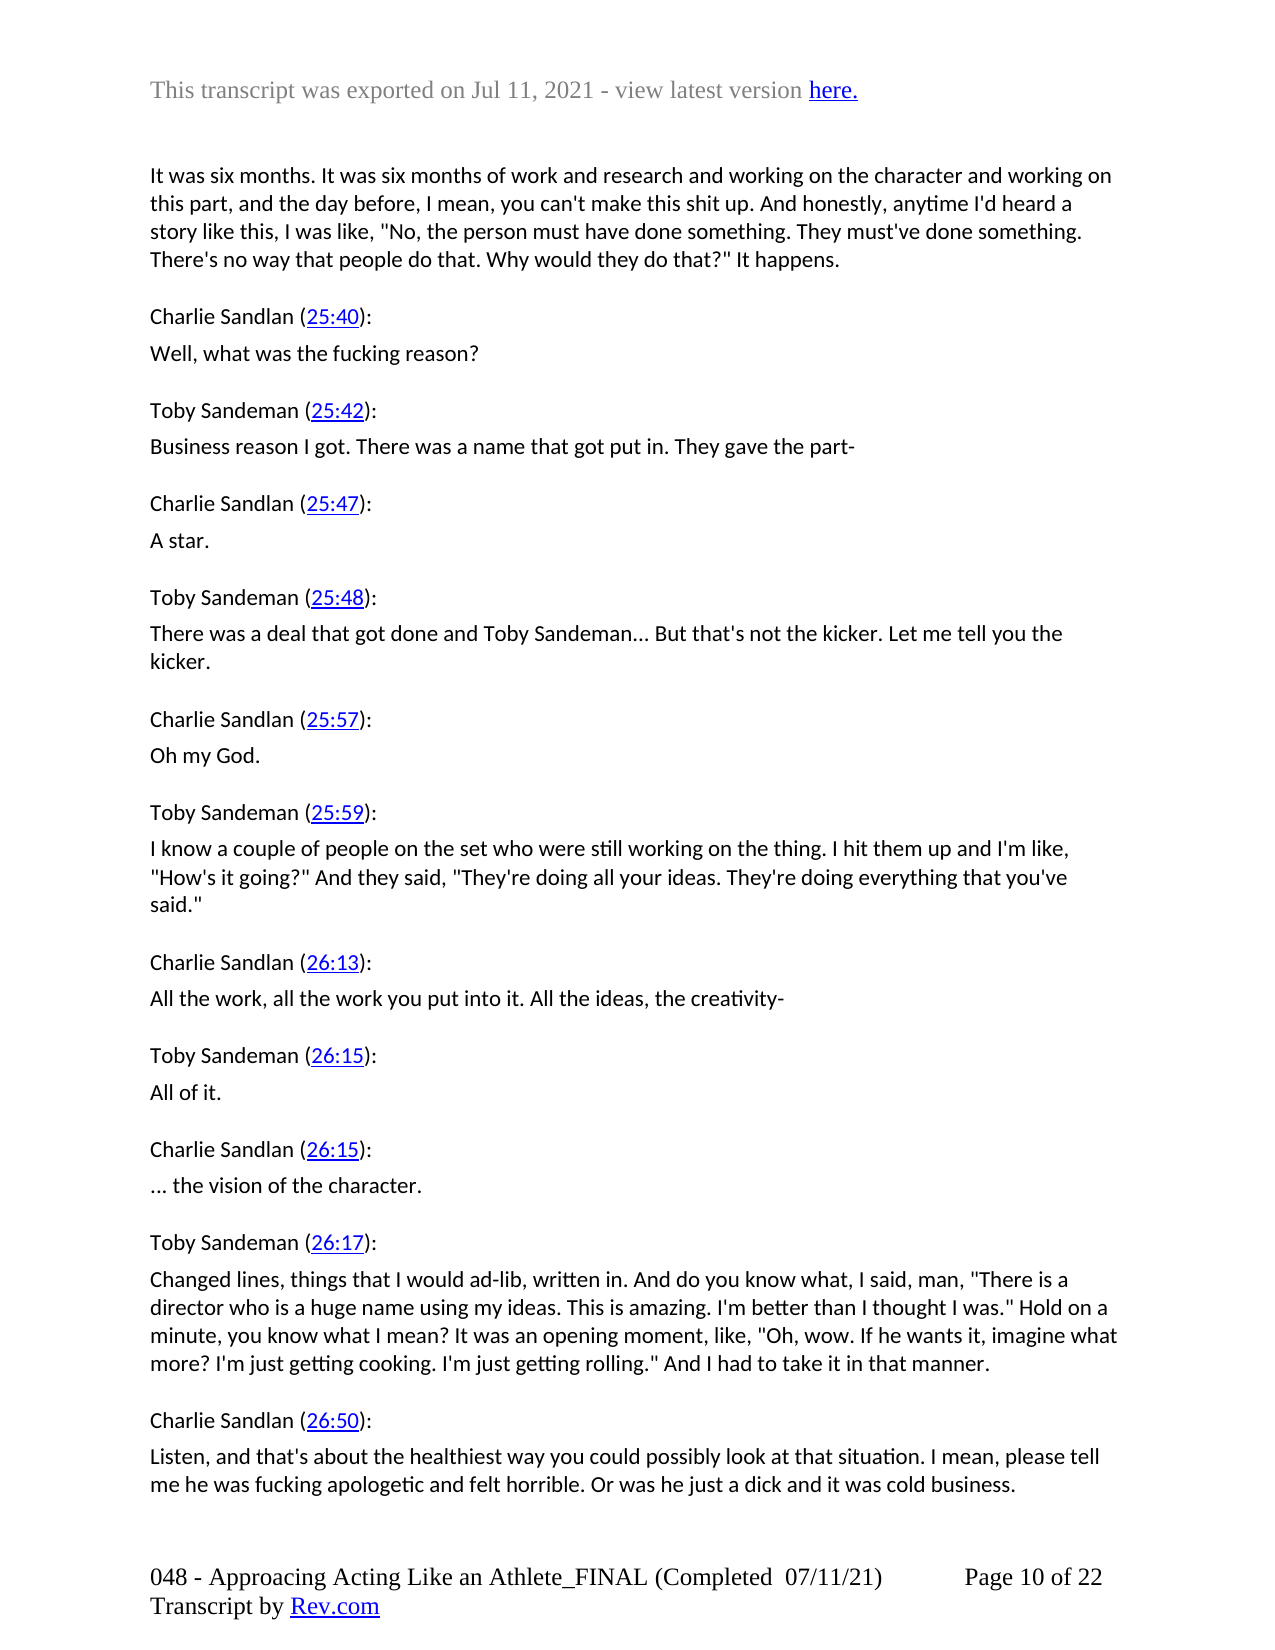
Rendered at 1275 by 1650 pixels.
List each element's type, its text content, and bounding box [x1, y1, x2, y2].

text Charlie Sandlan (25:57): [150, 705, 1125, 733]
text All the work, all the work you put into it. All the ideas, the creativity- [150, 984, 1125, 1012]
text Charlie Sandlan (25:40): [150, 302, 1125, 331]
text Business reason I got. There was a name that got put in. They gave the part- [150, 432, 1125, 460]
text All of it. [150, 1078, 1125, 1106]
text Listen, and that's about the healthiest way you could possibly look at that situation. I mean, please tell me he was fucking apologetic and felt horrible. Or was he just a dick and it was cold business. [150, 1442, 1125, 1498]
text ... the vision of the character. [150, 1171, 1125, 1199]
text Well, what was the fucking reason? [150, 339, 1125, 367]
text It was six months. It was six months of work and research and working on the character and working on this part, and the day before, I mean, you can't make this shit up. And honestly, anytime I'd heard a story like this, I was like, "No, the person must have done something. They must've done something. There's no way that people do that. Why would they do that?" It happens. [150, 161, 1125, 273]
text I know a couple of people on the set who were still working on the thing. I hit them up and I'm like, "How's it going?" And they said, "They're doing all your ideas. They're doing everything that you've said." [150, 834, 1125, 919]
text Charlie Sandlan (26:15): [150, 1135, 1125, 1163]
text Toby Sandeman (26:15): [150, 1041, 1125, 1069]
text Toby Sandeman (25:48): [150, 583, 1125, 611]
text Changed lines, things that I would ad-lib, written in. And do you know what, I said, man, "There is a director who is a huge name using my ideas. This is amazing. I'm better than I thought I was." Hold on a minute, you know what I mean? It was an opening moment, like, "Oh, wow. If he wants it, imagine what more? I'm just getting cooking. I'm just getting rolling." And I had to take it in that manner. [150, 1265, 1125, 1377]
text Charlie Sandlan (25:47): [150, 489, 1125, 518]
text Toby Sandeman (25:42): [150, 396, 1125, 424]
text Oh my God. [150, 741, 1125, 769]
text Charlie Sandlan (26:13): [150, 948, 1125, 976]
text There was a deal that got done and Toby Sandeman... But that's not the kicker. Let me tell you the kicker. [150, 619, 1125, 676]
text Toby Sandeman (25:59): [150, 798, 1125, 826]
text Toby Sandeman (26:17): [150, 1228, 1125, 1256]
text A star. [150, 526, 1125, 554]
text Charlie Sandlan (26:50): [150, 1406, 1125, 1434]
